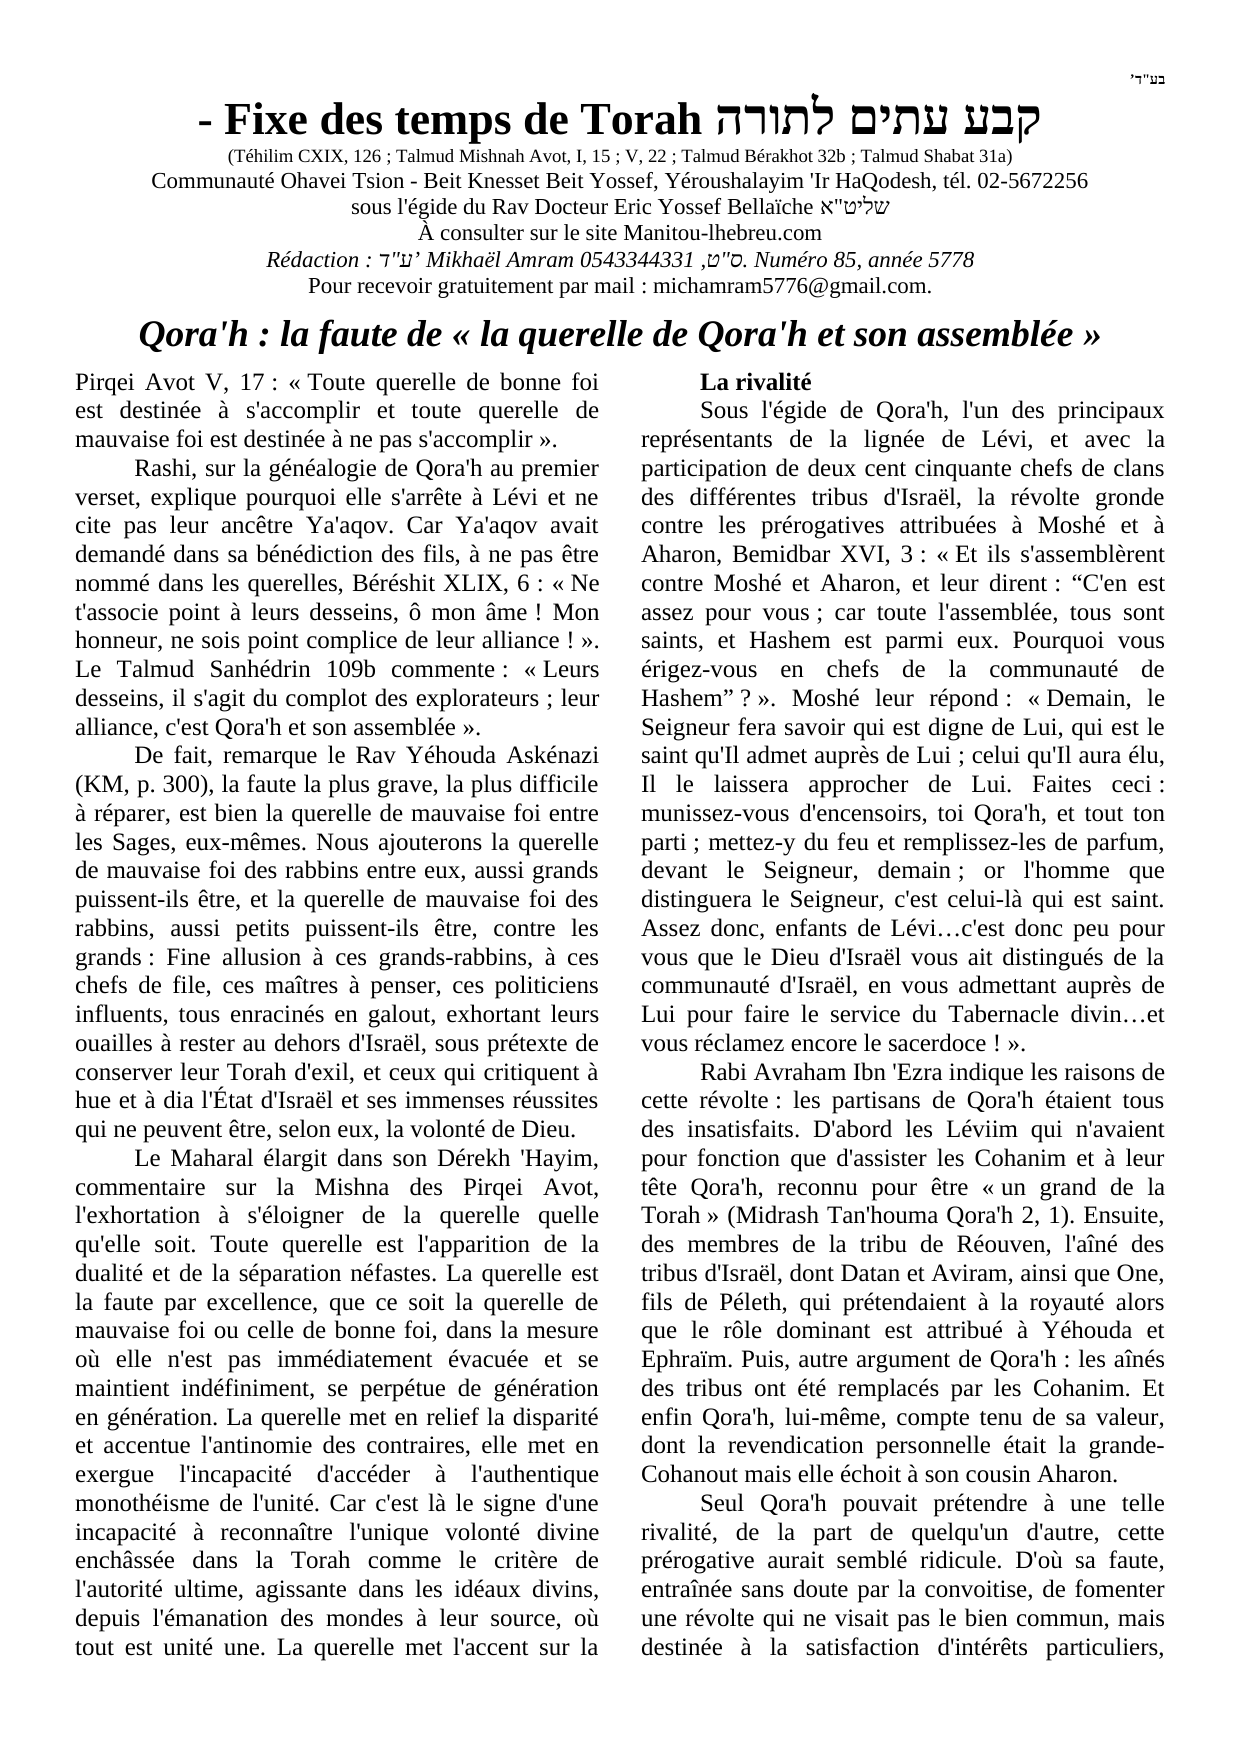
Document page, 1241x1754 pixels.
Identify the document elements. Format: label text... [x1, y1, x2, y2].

text Rashi, sur la généalogie de Qora'h au premier verset, explique pourquoi elle s'arrête à Lévi et ne cite pas leur ancêtre Ya'aqov. Car Ya'aqov avait demandé dans sa bénédiction des fils, à ne pas être nommé dans les querelles, Béréshit XLIX, 6 : « Ne t'associe point à leurs desseins, ô mon âme ! Mon honneur, ne sois point complice de leur alliance ! ». Le Talmud Sanhédrin 109b commente : « Leurs desseins, il s'agit du complot des explorateurs ; leur alliance, c'est Qora'h et son assemblée ». [75, 453, 599, 740]
text קבע עתים לתורה Fixe des temps de Torah - [75, 88, 1165, 145]
text La rivalité [641, 367, 1165, 395]
text Seul Qora'h pouvait prétendre à une telle rivalité, de la part de quelqu'un d'autre, cette prérogative aurait semblé ridicule. D'où sa faute, entraînée sans doute par la convoitise, de fomenter une révolte qui ne visait pas le bien commun, mais destinée à la satisfaction d'intérêts particuliers, Pirqei Avot V, 17 : « Toute querelle de bonne foi est destinée à s'accomplir et toute querelle de mauvaise foi est destinée à ne pas s'accomplir ». [75, 367, 599, 453]
text Rabi Avraham Ibn 'Ezra indique les raisons de cette révolte : les partisans de Qora'h étaient tous des insatisfaits. D'abord les Léviim qui n'avaient pour fonction que d'assister les Cohanim et à leur tête Qora'h, reconnu pour être « un grand de la Torah » (Midrash Tan'houma Qora'h 2, 1). Ensuite, des membres de la tribu de Réouven, l'aîné des tribus d'Israël, dont Datan et Aviram, ainsi que One, fils de Péleth, qui prétendaient à la royauté alors que le rôle dominant est attribué à Yéhouda et Ephraïm. Puis, autre argument de Qora'h : les aînés des tribus ont été remplacés par les Cohanim. Et enfin Qora'h, lui-même, compte tenu de sa valeur, dont la revendication personnelle était la grande-Cohanout mais elle échoit à son cousin Aharon. [641, 1057, 1165, 1488]
text Sous l'égide de Qora'h, l'un des principaux représentants de la lignée de Lévi, et avec la participation de deux cent cinquante chefs de clans des différentes tribus d'Israël, la révolte gronde contre les prérogatives attribuées à Moshé et à Aharon, Bemidbar XVI, 3 : « Et ils s'assemblèrent contre Moshé et Aharon, et leur dirent : “C'en est assez pour vous ; car toute l'assemblée, tous sont saints, et Hashem est parmi eux. Pourquoi vous érigez-vous en chefs de la communauté de Hashem” ? ». Moshé leur répond : « Demain, le Seigneur fera savoir qui est digne de Lui, qui est le saint qu'Il admet auprès de Lui ; celui qu'Il aura élu, Il le laissera approcher de Lui. Faites ceci : munissez-vous d'encensoirs, toi Qora'h, et tout ton parti ; mettez-y du feu et remplissez-les de parfum, devant le Seigneur, demain ; or l'homme que distinguera le Seigneur, c'est celui-là qui est saint. Assez donc, enfants de Lévi…c'est donc peu pour vous que le Dieu d'Israël vous ait distingués de la communauté d'Israël, en vous admettant auprès de Lui pour faire le service du Tabernacle divin…et vous réclamez encore le sacerdoce ! ». [641, 395, 1165, 1057]
text Seul Qora'h pouvait prétendre à une telle rivalité, de la part de quelqu'un d'autre, cette prérogative aurait semblé ridicule. D'où sa faute, entraînée sans doute par la convoitise, de fomenter une révolte qui ne visait pas le bien commun, mais destinée à la satisfaction d'intérêts particuliers, Pirqei Avot V, 17 : « Toute querelle de bonne foi est destinée à s'accomplir et toute querelle de mauvaise foi est destinée à ne pas s'accomplir ». [641, 1488, 1165, 1660]
text sous l'égide du Rav Docteur Eric Yossef Bellaïche שליט"א [75, 193, 1165, 219]
text De fait, remarque le Rav Yéhouda Askénazi (KM, p. 300), la faute la plus grave, la plus difficile à réparer, est bien la querelle de mauvaise foi entre les Sages, eux-mêmes. Nous ajouterons la querelle de mauvaise foi des rabbins entre eux, aussi grands puissent-ils être, et la querelle de mauvaise foi des rabbins, aussi petits puissent-ils être, contre les grands : Fine allusion à ces grands-rabbins, à ces chefs de file, ces maîtres à penser, ces politiciens influents, tous enracinés en galout, exhortant leurs ouailles à rester au dehors d'Israël, sous prétexte de conserver leur Torah d'exil, et ceux qui critiquent à hue et à dia l'État d'Israël et ses immenses réussites qui ne peuvent être, selon eux, la volonté de Dieu. [75, 740, 599, 1143]
text בע"דʼ [75, 71, 1165, 88]
text Pour recevoir gratuitement par mail : michamram5776@gmail.com. [75, 272, 1165, 298]
text Communauté Ohavei Tsion - Beit Knesset Beit Yossef, Yéroushalayim 'Ir HaQodesh, tél. 02-5672256 [75, 167, 1165, 193]
text Rédaction : ע"דʼ Mikhaël Amram ס"ט, 0543344331. Numéro 85, année 5778 [75, 246, 1165, 272]
text À consulter sur le site Manitou-lhebreu.com [75, 219, 1165, 246]
text Qora'h : la faute de « la querelle de Qora'h et son assemblée » [75, 311, 1165, 354]
text (Téhilim CXIX, 126 ; Talmud Mishnah Avot, I, 15 ; V, 22 ; Talmud Bérakhot 32b ; Talmud Shabat 31a) [75, 145, 1165, 167]
